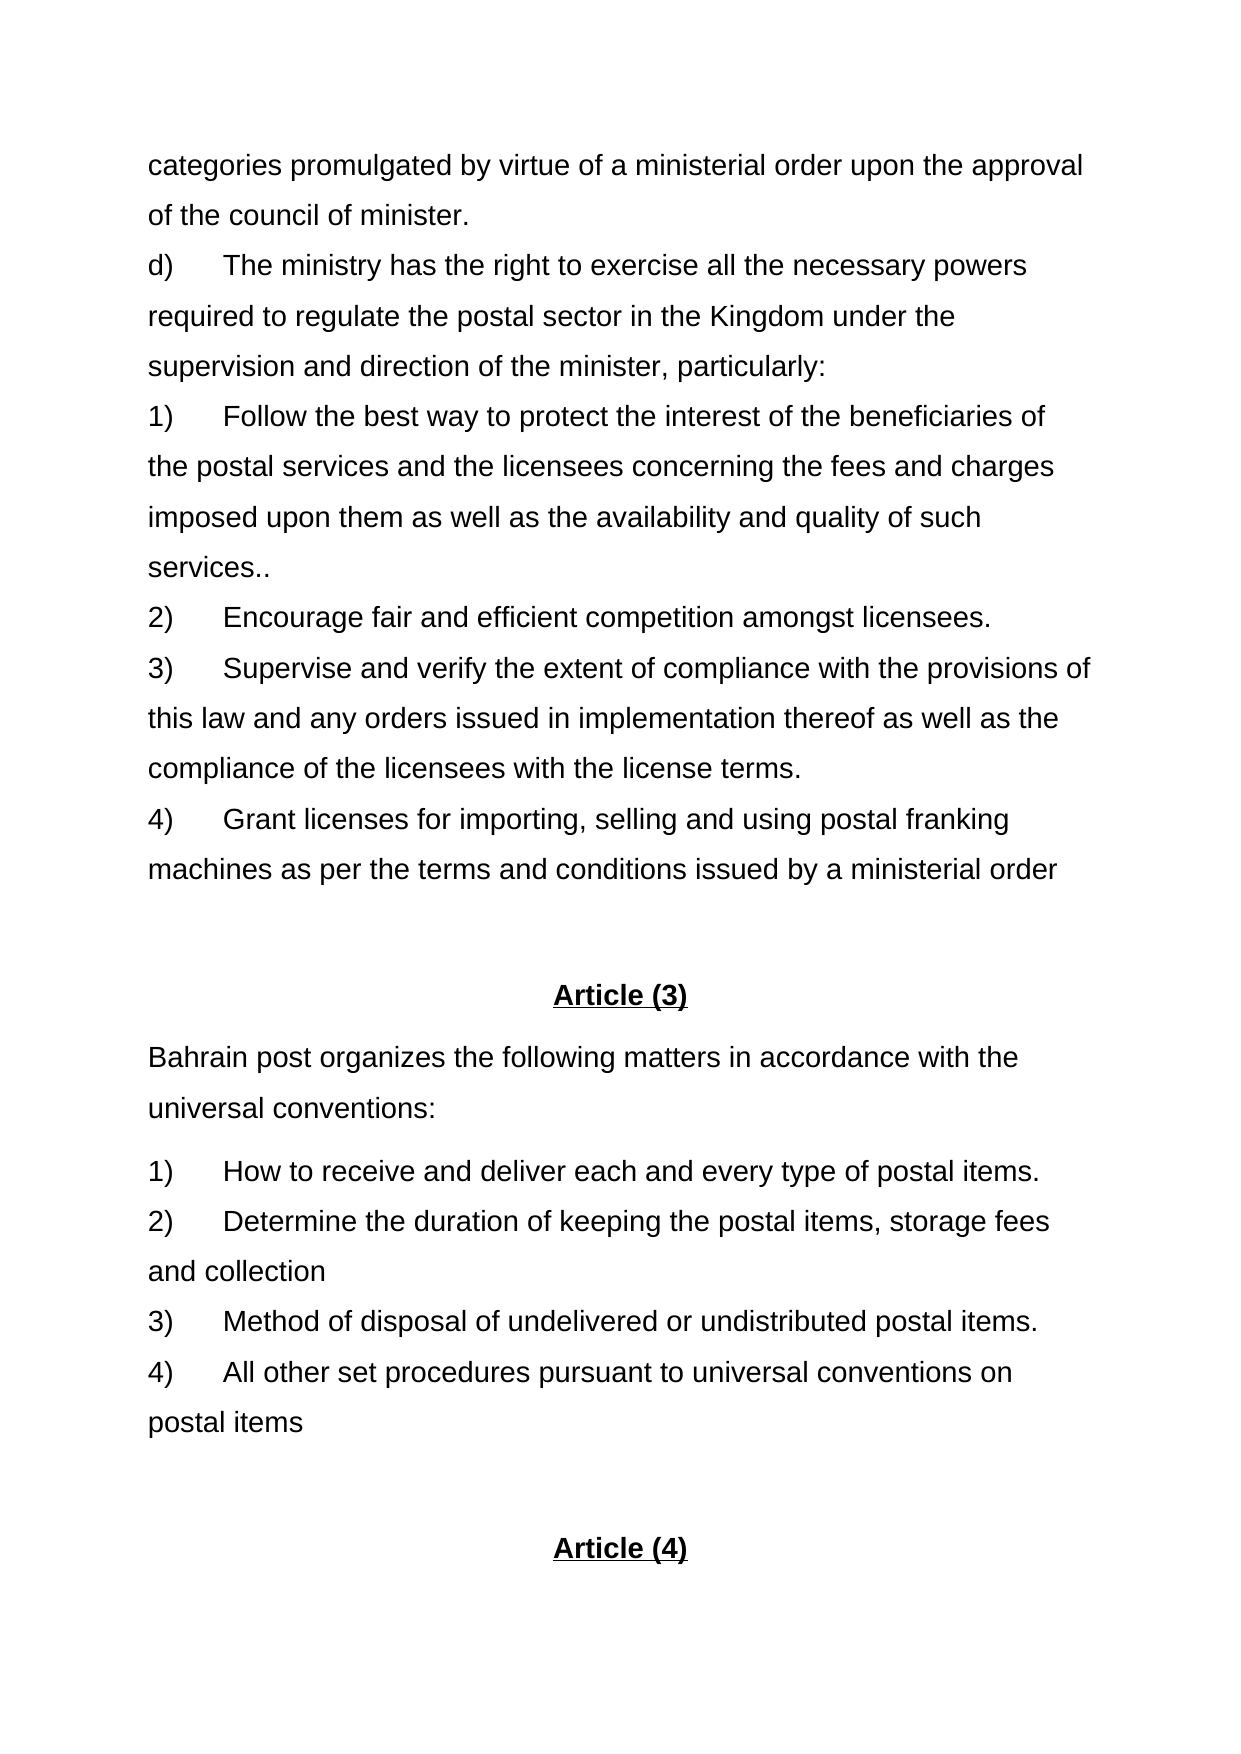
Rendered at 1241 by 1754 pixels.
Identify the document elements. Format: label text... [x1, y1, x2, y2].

list Supervise and verify the extent of compliance with the provisions of this law and any orders issued in implementation thereof as well as the compliance of the licensees with the license terms. [148, 651, 1093, 785]
list The ministry has the right to exercise all the necessary powers required to regulate the postal sector in the Kingdom under the supervision and direction of the minister, particularly: [148, 248, 1093, 382]
list Method of disposal of undelivered or undistributed postal items. [148, 1304, 1093, 1338]
list Follow the best way to protect the interest of the beneficiaries of the postal services and the licensees concerning the fees and charges imposed upon them as well as the availability and quality of such services.. [148, 399, 1093, 584]
text Bahrain post organizes the following matters in accordance with the universal conventions: [148, 1040, 1093, 1124]
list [148, 148, 1093, 231]
list Determine the duration of keeping the postal items, storage fees and collection [148, 1204, 1093, 1288]
list All other set procedures pursuant to universal conventions on postal items [148, 1355, 1093, 1439]
list How to receive and deliver each and every type of postal items. [148, 1153, 1093, 1187]
text Article (3) [148, 978, 1093, 1011]
list Grant licenses for importing, selling and using postal franking machines as per the terms and conditions issued by a ministerial order [148, 802, 1093, 886]
text Article (4) [148, 1531, 1093, 1564]
list Encourage fair and efficient competition amongst licensees. [148, 600, 1093, 634]
